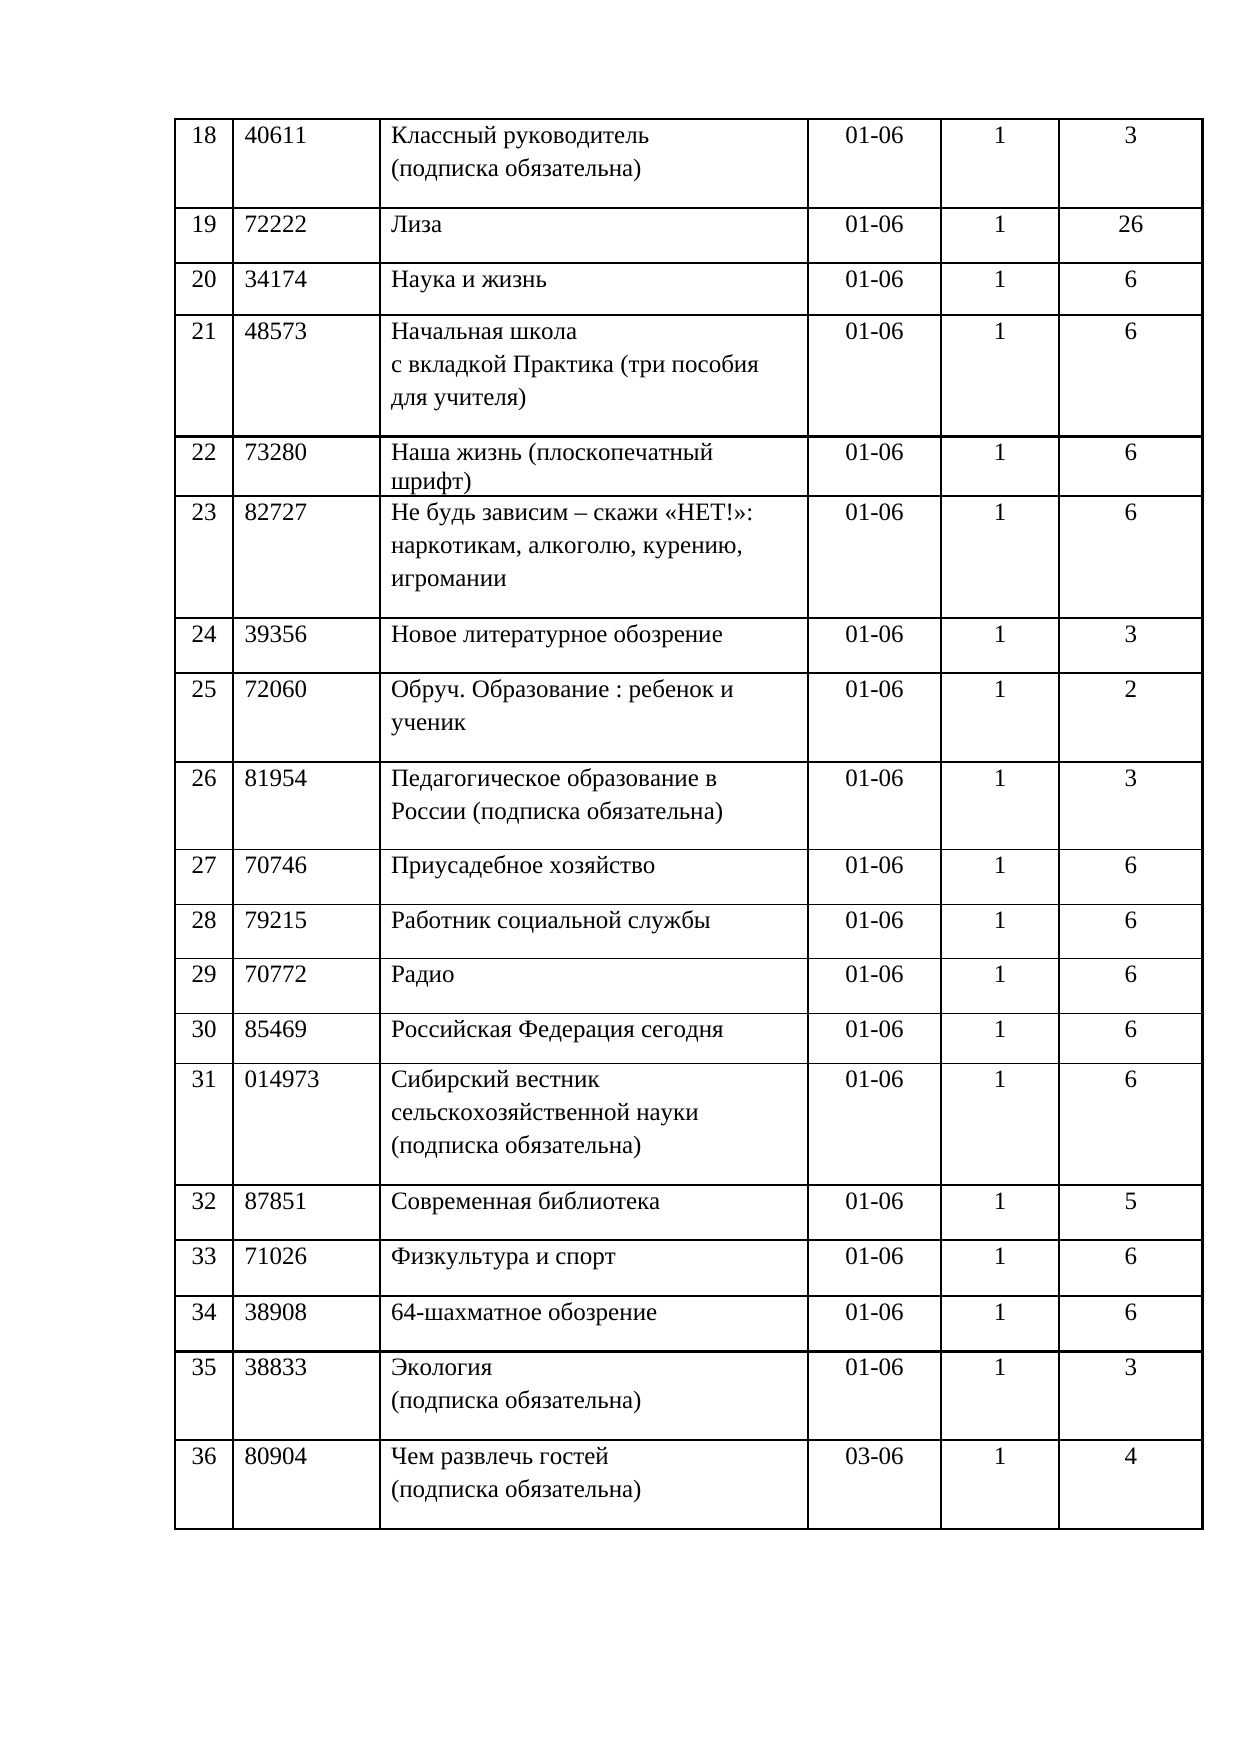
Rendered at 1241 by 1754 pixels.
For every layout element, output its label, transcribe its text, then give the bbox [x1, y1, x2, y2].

table_cell 6 [1060, 850, 1201, 904]
table_cell 26 [176, 763, 232, 849]
table_cell 18 [176, 120, 232, 207]
table_cell Не будь зависим – скажи «НЕТ!»: наркотикам, алкоголю, курению, игромании [381, 497, 807, 617]
table_cell 35 [176, 1353, 232, 1439]
table_cell 82727 [234, 497, 379, 617]
table_cell 6 [1060, 316, 1201, 435]
table_cell 4 [1060, 1441, 1201, 1527]
table_cell 73280 [234, 438, 379, 495]
table_cell 6 [1060, 1297, 1201, 1350]
table_cell Приусадебное хозяйство [381, 850, 807, 904]
table_cell 1 [942, 619, 1058, 672]
table_cell 1 [942, 850, 1058, 904]
table_cell 01-06 [809, 1241, 940, 1295]
table_cell 6 [1060, 1064, 1201, 1184]
table_cell 22 [176, 438, 232, 495]
table_cell Обруч. Образование : ребенок и ученик [381, 674, 807, 761]
table_cell 28 [176, 905, 232, 958]
table_cell 32 [176, 1186, 232, 1239]
table_cell 01-06 [809, 1297, 940, 1350]
table_cell 1 [942, 1353, 1058, 1439]
table_cell 71026 [234, 1241, 379, 1295]
table_cell 3 [1060, 763, 1201, 849]
table_cell 3 [1060, 120, 1201, 207]
table_cell 80904 [234, 1441, 379, 1527]
table_cell 01-06 [809, 1014, 940, 1063]
table_cell Экология (подписка обязательна) [381, 1353, 807, 1439]
table_cell 38908 [234, 1297, 379, 1350]
table_cell 87851 [234, 1186, 379, 1239]
table_cell 29 [176, 959, 232, 1013]
table_cell 25 [176, 674, 232, 761]
table_cell 6 [1060, 438, 1201, 495]
table_cell 1 [942, 264, 1058, 314]
table_cell 01-06 [809, 959, 940, 1013]
table_cell 3 [1060, 619, 1201, 672]
table_cell 01-06 [809, 497, 940, 617]
table_cell 6 [1060, 1014, 1201, 1063]
table_cell 01-06 [809, 316, 940, 435]
table_cell 1 [942, 1441, 1058, 1527]
table_cell 79215 [234, 905, 379, 958]
table_cell Современная библиотека [381, 1186, 807, 1239]
table_cell 31 [176, 1064, 232, 1184]
table_cell 01-06 [809, 763, 940, 849]
table_cell 34174 [234, 264, 379, 314]
table_cell 1 [942, 959, 1058, 1013]
table_cell 01-06 [809, 1186, 940, 1239]
table_cell 36 [176, 1441, 232, 1527]
table_cell 03-06 [809, 1441, 940, 1527]
table_cell Сибирский вестник сельскохозяйственной науки (подписка обязательна) [381, 1064, 807, 1184]
table_cell 6 [1060, 959, 1201, 1013]
table_cell Наша жизнь (плоскопечатный шpифт) [381, 438, 807, 495]
table_cell Российская Федерация сегодня [381, 1014, 807, 1063]
table_cell 01-06 [809, 209, 940, 262]
table_cell 1 [942, 1064, 1058, 1184]
table_cell Классный руководитель (подписка обязательна) [381, 120, 807, 207]
table_cell 85469 [234, 1014, 379, 1063]
table_cell Наука и жизнь [381, 264, 807, 314]
table_cell 1 [942, 1241, 1058, 1295]
table_cell 64-шахматное обозрение [381, 1297, 807, 1350]
table_cell Начальная школа с вкладкой Практика (три пособия для учителя) [381, 316, 807, 435]
table_cell Педагогическое образование в России (подписка обязательна) [381, 763, 807, 849]
table_cell 6 [1060, 497, 1201, 617]
table_cell 21 [176, 316, 232, 435]
table_cell Новое литературное обозрение [381, 619, 807, 672]
table_cell 1 [942, 120, 1058, 207]
table_cell Лиза [381, 209, 807, 262]
table_cell 24 [176, 619, 232, 672]
table_cell 20 [176, 264, 232, 314]
table_cell 1 [942, 316, 1058, 435]
table_cell 01-06 [809, 120, 940, 207]
table_cell 26 [1060, 209, 1201, 262]
table_cell Физкультура и спорт [381, 1241, 807, 1295]
table_cell 72060 [234, 674, 379, 761]
table_cell 1 [942, 1014, 1058, 1063]
table_cell 01-06 [809, 619, 940, 672]
table_cell 23 [176, 497, 232, 617]
table_cell Радио [381, 959, 807, 1013]
table_cell 70746 [234, 850, 379, 904]
table_cell 1 [942, 1297, 1058, 1350]
table_cell 6 [1060, 264, 1201, 314]
table_cell 3 [1060, 1353, 1201, 1439]
table_cell 6 [1060, 1241, 1201, 1295]
table_cell 19 [176, 209, 232, 262]
table_cell 70772 [234, 959, 379, 1013]
table_cell 014973 [234, 1064, 379, 1184]
table_cell 5 [1060, 1186, 1201, 1239]
table_cell 1 [942, 1186, 1058, 1239]
table_cell 01-06 [809, 905, 940, 958]
table_cell 34 [176, 1297, 232, 1350]
table_cell 01-06 [809, 1064, 940, 1184]
table_cell 01-06 [809, 850, 940, 904]
table_cell 1 [942, 438, 1058, 495]
table_cell 01-06 [809, 674, 940, 761]
table_cell 40611 [234, 120, 379, 207]
table_cell Чем развлечь гостей (подписка обязательна) [381, 1441, 807, 1527]
table_cell 01-06 [809, 264, 940, 314]
table_cell 27 [176, 850, 232, 904]
table_cell 38833 [234, 1353, 379, 1439]
table_cell 1 [942, 674, 1058, 761]
table_cell 6 [1060, 905, 1201, 958]
table_cell 1 [942, 905, 1058, 958]
table_cell 81954 [234, 763, 379, 849]
table_cell 33 [176, 1241, 232, 1295]
table_cell 01-06 [809, 438, 940, 495]
table_cell Работник социальной службы [381, 905, 807, 958]
table_cell 39356 [234, 619, 379, 672]
table_cell 48573 [234, 316, 379, 435]
table_cell 1 [942, 497, 1058, 617]
table_cell 1 [942, 209, 1058, 262]
table_cell 1 [942, 763, 1058, 849]
table_cell 01-06 [809, 1353, 940, 1439]
table_cell 2 [1060, 674, 1201, 761]
table_cell 30 [176, 1014, 232, 1063]
table_cell 72222 [234, 209, 379, 262]
